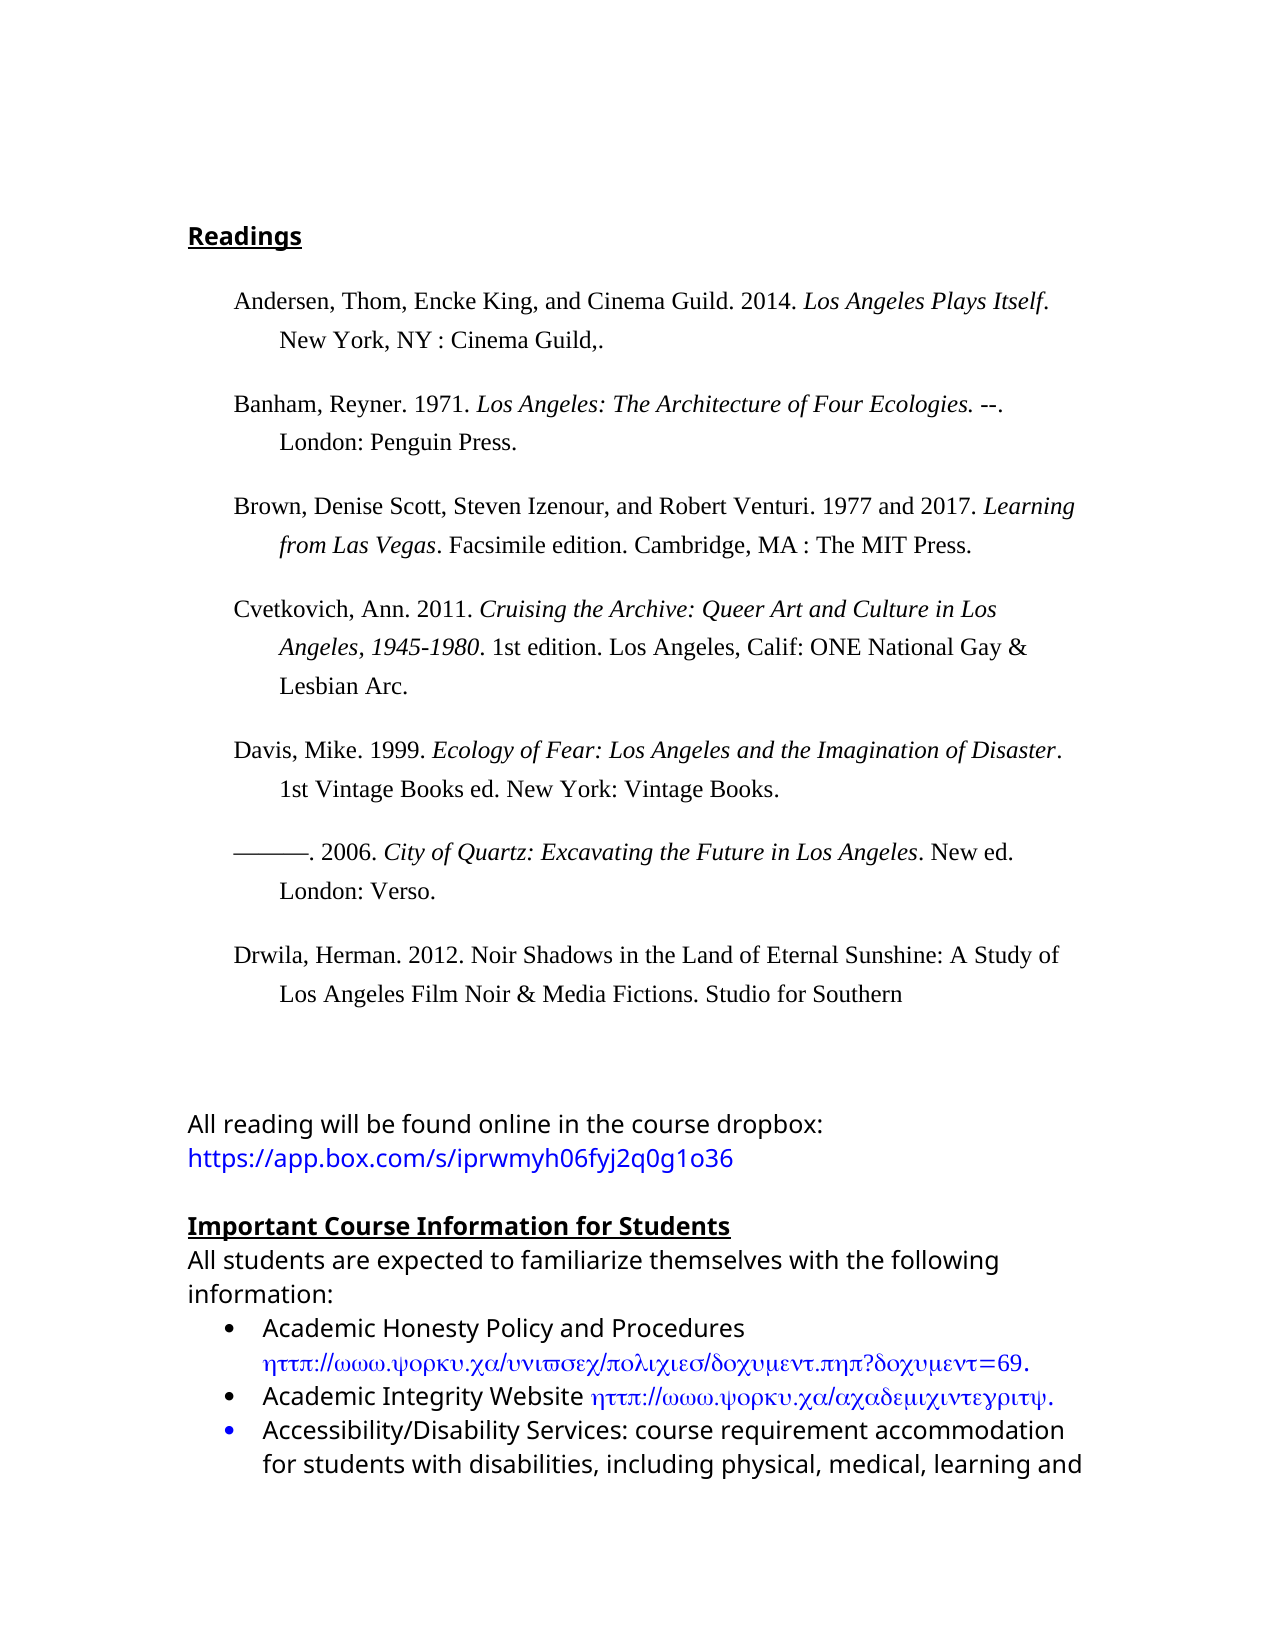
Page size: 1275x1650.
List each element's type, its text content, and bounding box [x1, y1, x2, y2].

list Academic Integrity Website http://www.yorku.ca/academicintegrity. [225, 1379, 1087, 1413]
text Banham, Reyner. 1971. Los Angeles: The Architecture of Four Ecologies. --. London: Penguin Press. [233, 389, 1087, 456]
text Cvetkovich, Ann. 2011. Cruising the Archive: Queer Art and Culture in Los Angeles, 1945-1980. 1st edition. Los Angeles, Calif: ONE National Gay & Lesbian Arc. [233, 594, 1087, 700]
text Davis, Mike. 1999. Ecology of Fear: Los Angeles and the Imagination of Disaster. 1st Vintage Books ed. New York: Vintage Books. [233, 735, 1087, 802]
text Drwila, Herman. 2012. Noir Shadows in the Land of Eternal Sunshine: A Study of Los Angeles Film Noir & Media Fictions. Studio for Southern [233, 940, 1087, 1007]
text Important Course Information for Students [187, 1208, 1087, 1242]
text ———. 2006. City of Quartz: Excavating the Future in Los Angeles. New ed. London: Verso. [233, 837, 1087, 905]
list Academic Honesty Policy and Procedures http://www.yorku.ca/univsec/policies/document.php?document=69. [225, 1311, 1087, 1379]
text Andersen, Thom, Encke King, and Cinema Guild. 2014. Los Angeles Plays Itself. New York, NY : Cinema Guild,. [233, 286, 1087, 354]
text All students are expected to familiarize themselves with the following information: [187, 1242, 1087, 1311]
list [225, 1413, 1087, 1481]
text All reading will be found online in the course dropbox: https://app.box.com/s/iprwmyh06fyj2q0g1o36 [187, 1106, 1087, 1174]
text Brown, Denise Scott, Steven Izenour, and Robert Venturi. 1977 and 2017. Learning from Las Vegas. Facsimile edition. Cambridge, MA : The MIT Press. [233, 491, 1087, 559]
text Readings [187, 218, 1087, 252]
